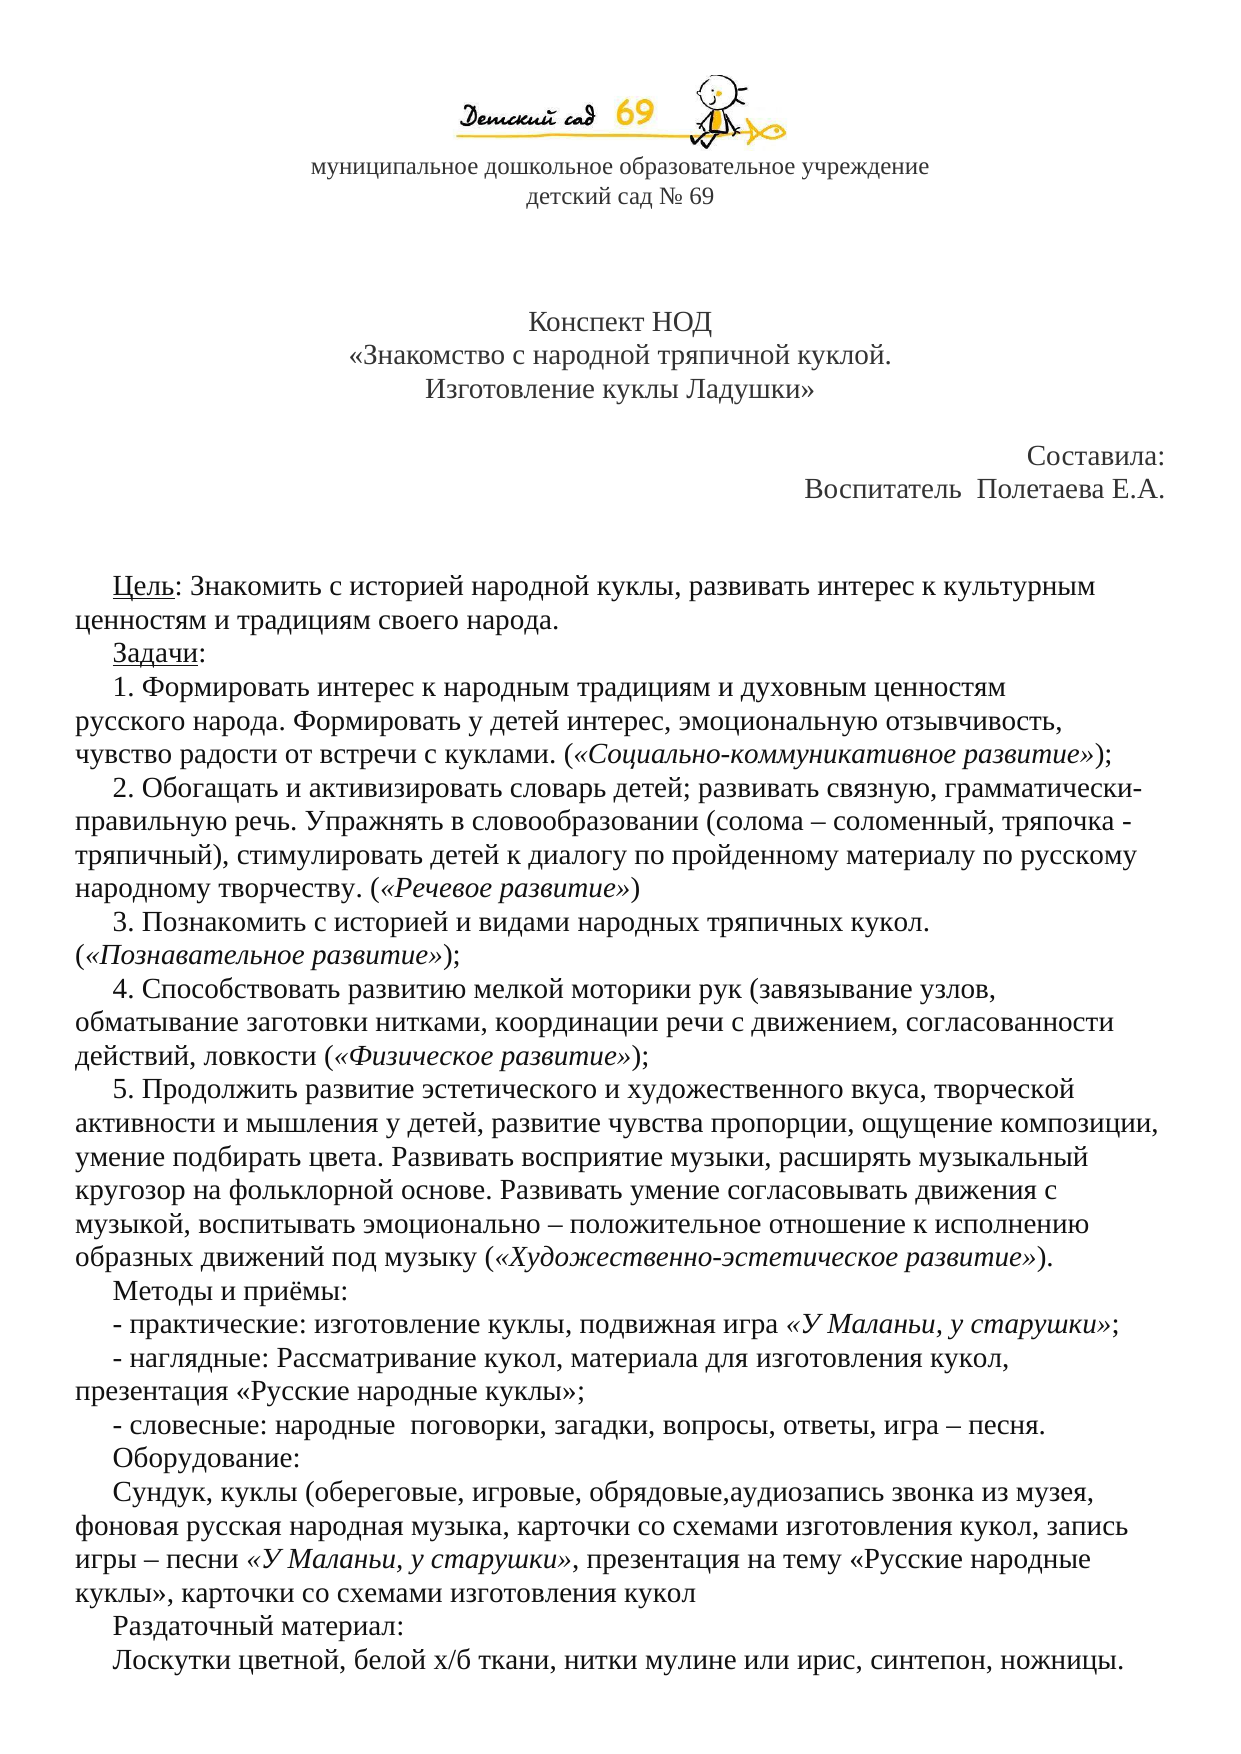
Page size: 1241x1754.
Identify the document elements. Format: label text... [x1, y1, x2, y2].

text - практические: изготовление куклы, подвижная игра «У Маланьи, у старушки»; [75, 1306, 1165, 1340]
text муниципальное дошкольное образовательное учреждение [75, 150, 1165, 180]
text «Знакомство с народной тряпичной куклой. [75, 337, 1165, 371]
text Конспект НОД [75, 304, 1165, 337]
text детский сад № 69 [75, 180, 1165, 210]
text Изготовление куклы Ладушки» [75, 371, 1165, 404]
text 2. Обогащать и активизировать словарь детей; развивать связную, грамматически-правильную речь. Упражнять в словообразовании (солома – соломенный, тряпочка - тряпичный), стимулировать детей к диалогу по пройденному материалу по русскому народному творчеству. («Речевое развитие») [75, 770, 1165, 904]
text Сундук, куклы (обереговые, игровые, обрядовые,аудиозапись звонка из музея, фоновая русская народная музыка, карточки со схемами изготовления кукол, запись игры – песни «У Маланьи, у старушки», презентация на тему «Русские народные куклы», карточки со схемами изготовления кукол [75, 1474, 1165, 1608]
text Методы и приёмы: [75, 1273, 1165, 1306]
text Составила: [75, 438, 1165, 471]
text 1. Формировать интерес к народным традициям и духовным ценностям русского народа. Формировать у детей интерес, эмоциональную отзывчивость, чувство радости от встречи с куклами. («Социально-коммуникативное развитие»); [75, 669, 1165, 770]
text 3. Познакомить с историей и видами народных тряпичных кукол. («Познавательное развитие»); [75, 904, 1165, 971]
text Цель: Знакомить с историей народной куклы, развивать интерес к культурным ценностям и традициям своего народа. [75, 568, 1165, 636]
text Задачи: [75, 636, 1165, 669]
text - словесные: народные поговорки, загадки, вопросы, ответы, игра – песня. [75, 1407, 1165, 1441]
text 4. Способствовать развитию мелкой моторики рук (завязывание узлов, обматывание заготовки нитками, координации речи с движением, согласованности действий, ловкости («Физическое развитие»); [75, 971, 1165, 1072]
text - наглядные: Рассматривание кукол, материала для изготовления кукол, презентация «Русские народные куклы»; [75, 1340, 1165, 1407]
text 5. Продолжить развитие эстетического и художественного вкуса, творческой активности и мышления у детей, развитие чувства пропорции, ощущение композиции, умение подбирать цвета. Развивать восприятие музыки, расширять музыкальный кругозор на фольклорной основе. Развивать умение согласовывать движения с музыкой, воспитывать эмоционально – положительное отношение к исполнению образных движений под музыку («Художественно-эстетическое развитие»). [75, 1072, 1165, 1273]
text Лоскутки цветной, белой х/б ткани, нитки мулине или ирис, синтепон, ножницы. [75, 1642, 1165, 1675]
picture [452, 75, 788, 151]
text Воспитатель Полетаева Е.А. [75, 471, 1165, 505]
text Раздаточный материал: [75, 1608, 1165, 1642]
text Оборудование: [75, 1441, 1165, 1474]
